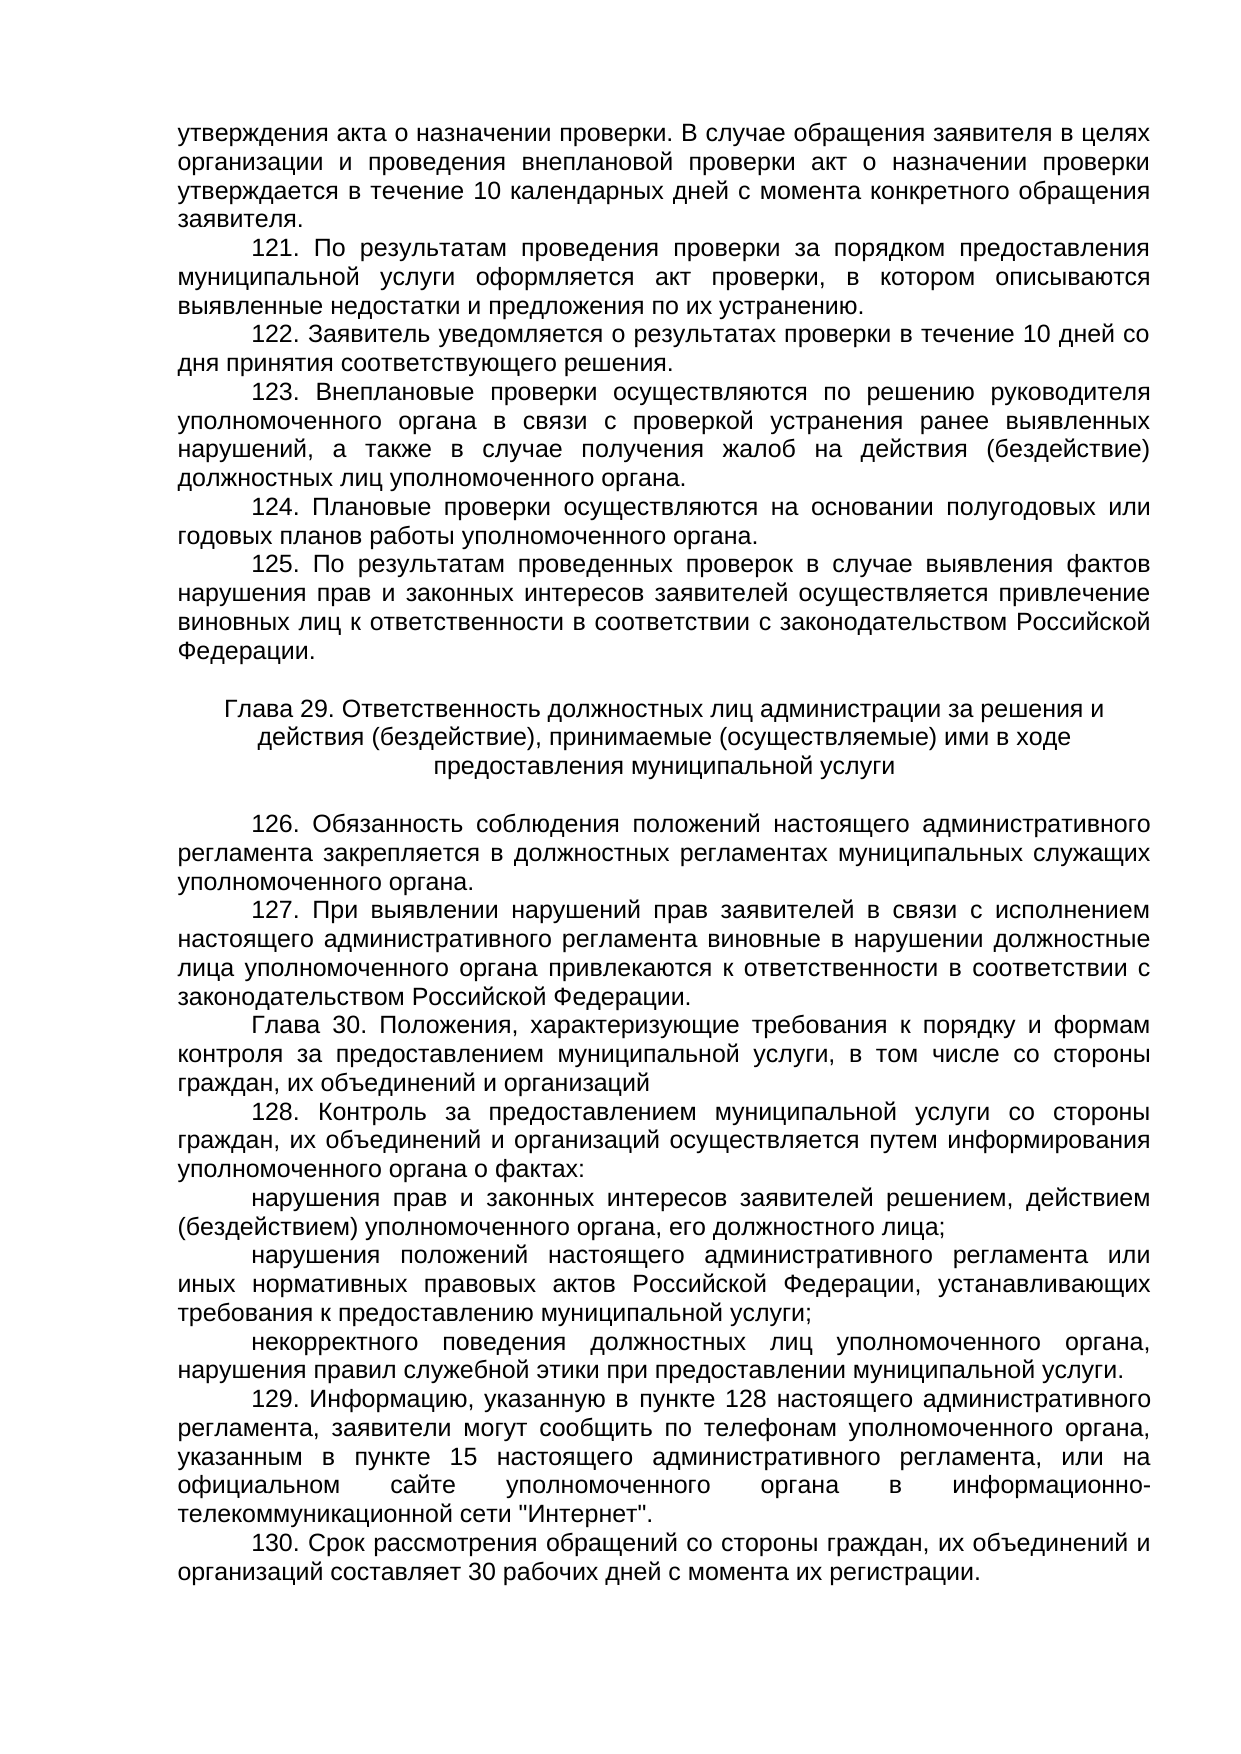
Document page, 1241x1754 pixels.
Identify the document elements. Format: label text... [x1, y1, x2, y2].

text 125. По результатам проведенных проверок в случае выявления фактов нарушения прав и законных интересов заявителей осуществляется привлечение виновных лиц к ответственности в соответствии с законодательством Российской Федерации. [177, 549, 1152, 664]
text 129. Информацию, указанную в пункте 128 настоящего административного регламента, заявители могут сообщить по телефонам уполномоченного органа, указанным в пункте 15 настоящего административного регламента, или на официальном сайте уполномоченного органа в информационно-телекоммуникационной сети "Интернет". [177, 1384, 1152, 1528]
text нарушения прав и законных интересов заявителей решением, действием (бездействием) уполномоченного органа, его должностного лица; [177, 1183, 1152, 1240]
text 130. Срок рассмотрения обращений со стороны граждан, их объединений и организаций составляет 30 рабочих дней с момента их регистрации. [177, 1528, 1152, 1585]
text 124. Плановые проверки осуществляются на основании полугодовых или годовых планов работы уполномоченного органа. [177, 492, 1152, 549]
text 128. Контроль за предоставлением муниципальной услуги со стороны граждан, их объединений и организаций осуществляется путем информирования уполномоченного органа о фактах: [177, 1096, 1152, 1183]
text Глава 29. Ответственность должностных лиц администрации за решения и действия (бездействие), принимаемые (осуществляемые) ими в ходе предоставления муниципальной услуги [177, 693, 1152, 780]
text 122. Заявитель уведомляется о результатах проверки в течение 10 дней со дня принятия соответствующего решения. [177, 319, 1152, 377]
text некорректного поведения должностных лиц уполномоченного органа, нарушения правил служебной этики при предоставлении муниципальной услуги. [177, 1326, 1152, 1384]
text Глава 30. Положения, характеризующие требования к порядку и формам контроля за предоставлением муниципальной услуги, в том числе со стороны граждан, их объединений и организаций [177, 1010, 1152, 1096]
text 123. Внеплановые проверки осуществляются по решению руководителя уполномоченного органа в связи с проверкой устранения ранее выявленных нарушений, а также в случае получения жалоб на действия (бездействие) должностных лиц уполномоченного органа. [177, 377, 1152, 492]
text 126. Обязанность соблюдения положений настоящего административного регламента закрепляется в должностных регламентах муниципальных служащих уполномоченного органа. [177, 809, 1152, 895]
text 127. При выявлении нарушений прав заявителей в связи с исполнением настоящего административного регламента виновные в нарушении должностные лица уполномоченного органа привлекаются к ответственности в соответствии с законодательством Российской Федерации. [177, 895, 1152, 1010]
text 121. По результатам проведения проверки за порядком предоставления муниципальной услуги оформляется акт проверки, в котором описываются выявленные недостатки и предложения по их устранению. [177, 233, 1152, 319]
text нарушения положений настоящего административного регламента или иных нормативных правовых актов Российской Федерации, устанавливающих требования к предоставлению муниципальной услуги; [177, 1240, 1152, 1326]
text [177, 118, 1152, 233]
